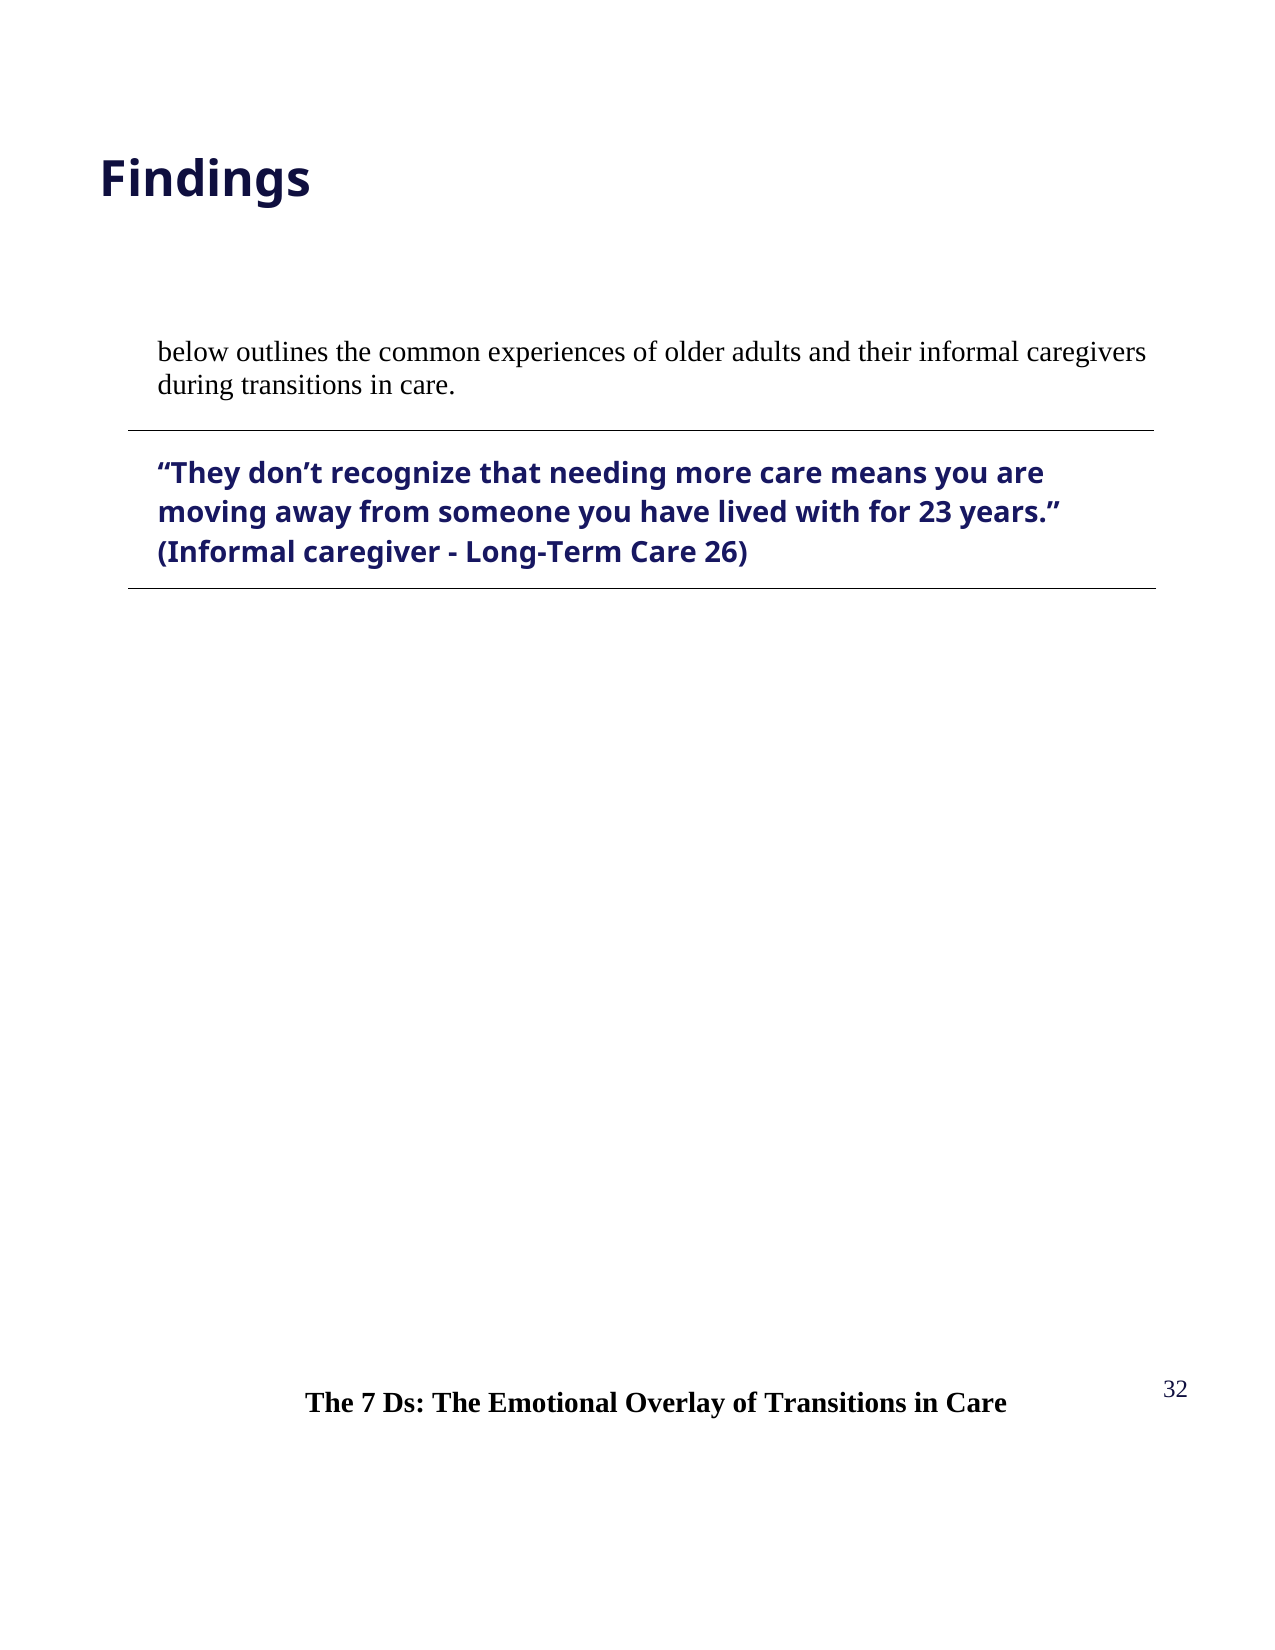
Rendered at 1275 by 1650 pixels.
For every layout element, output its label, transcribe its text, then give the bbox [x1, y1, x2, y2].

text The 7 Ds: The Emotional Overlay of Transitions in Care [157, 1385, 1155, 1418]
text “They don’t recognize that needing more care means you are moving away from someone you have lived with for 23 years.” (Informal caregiver - Long-Term Care 26) [128, 431, 1154, 588]
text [157, 334, 1155, 401]
